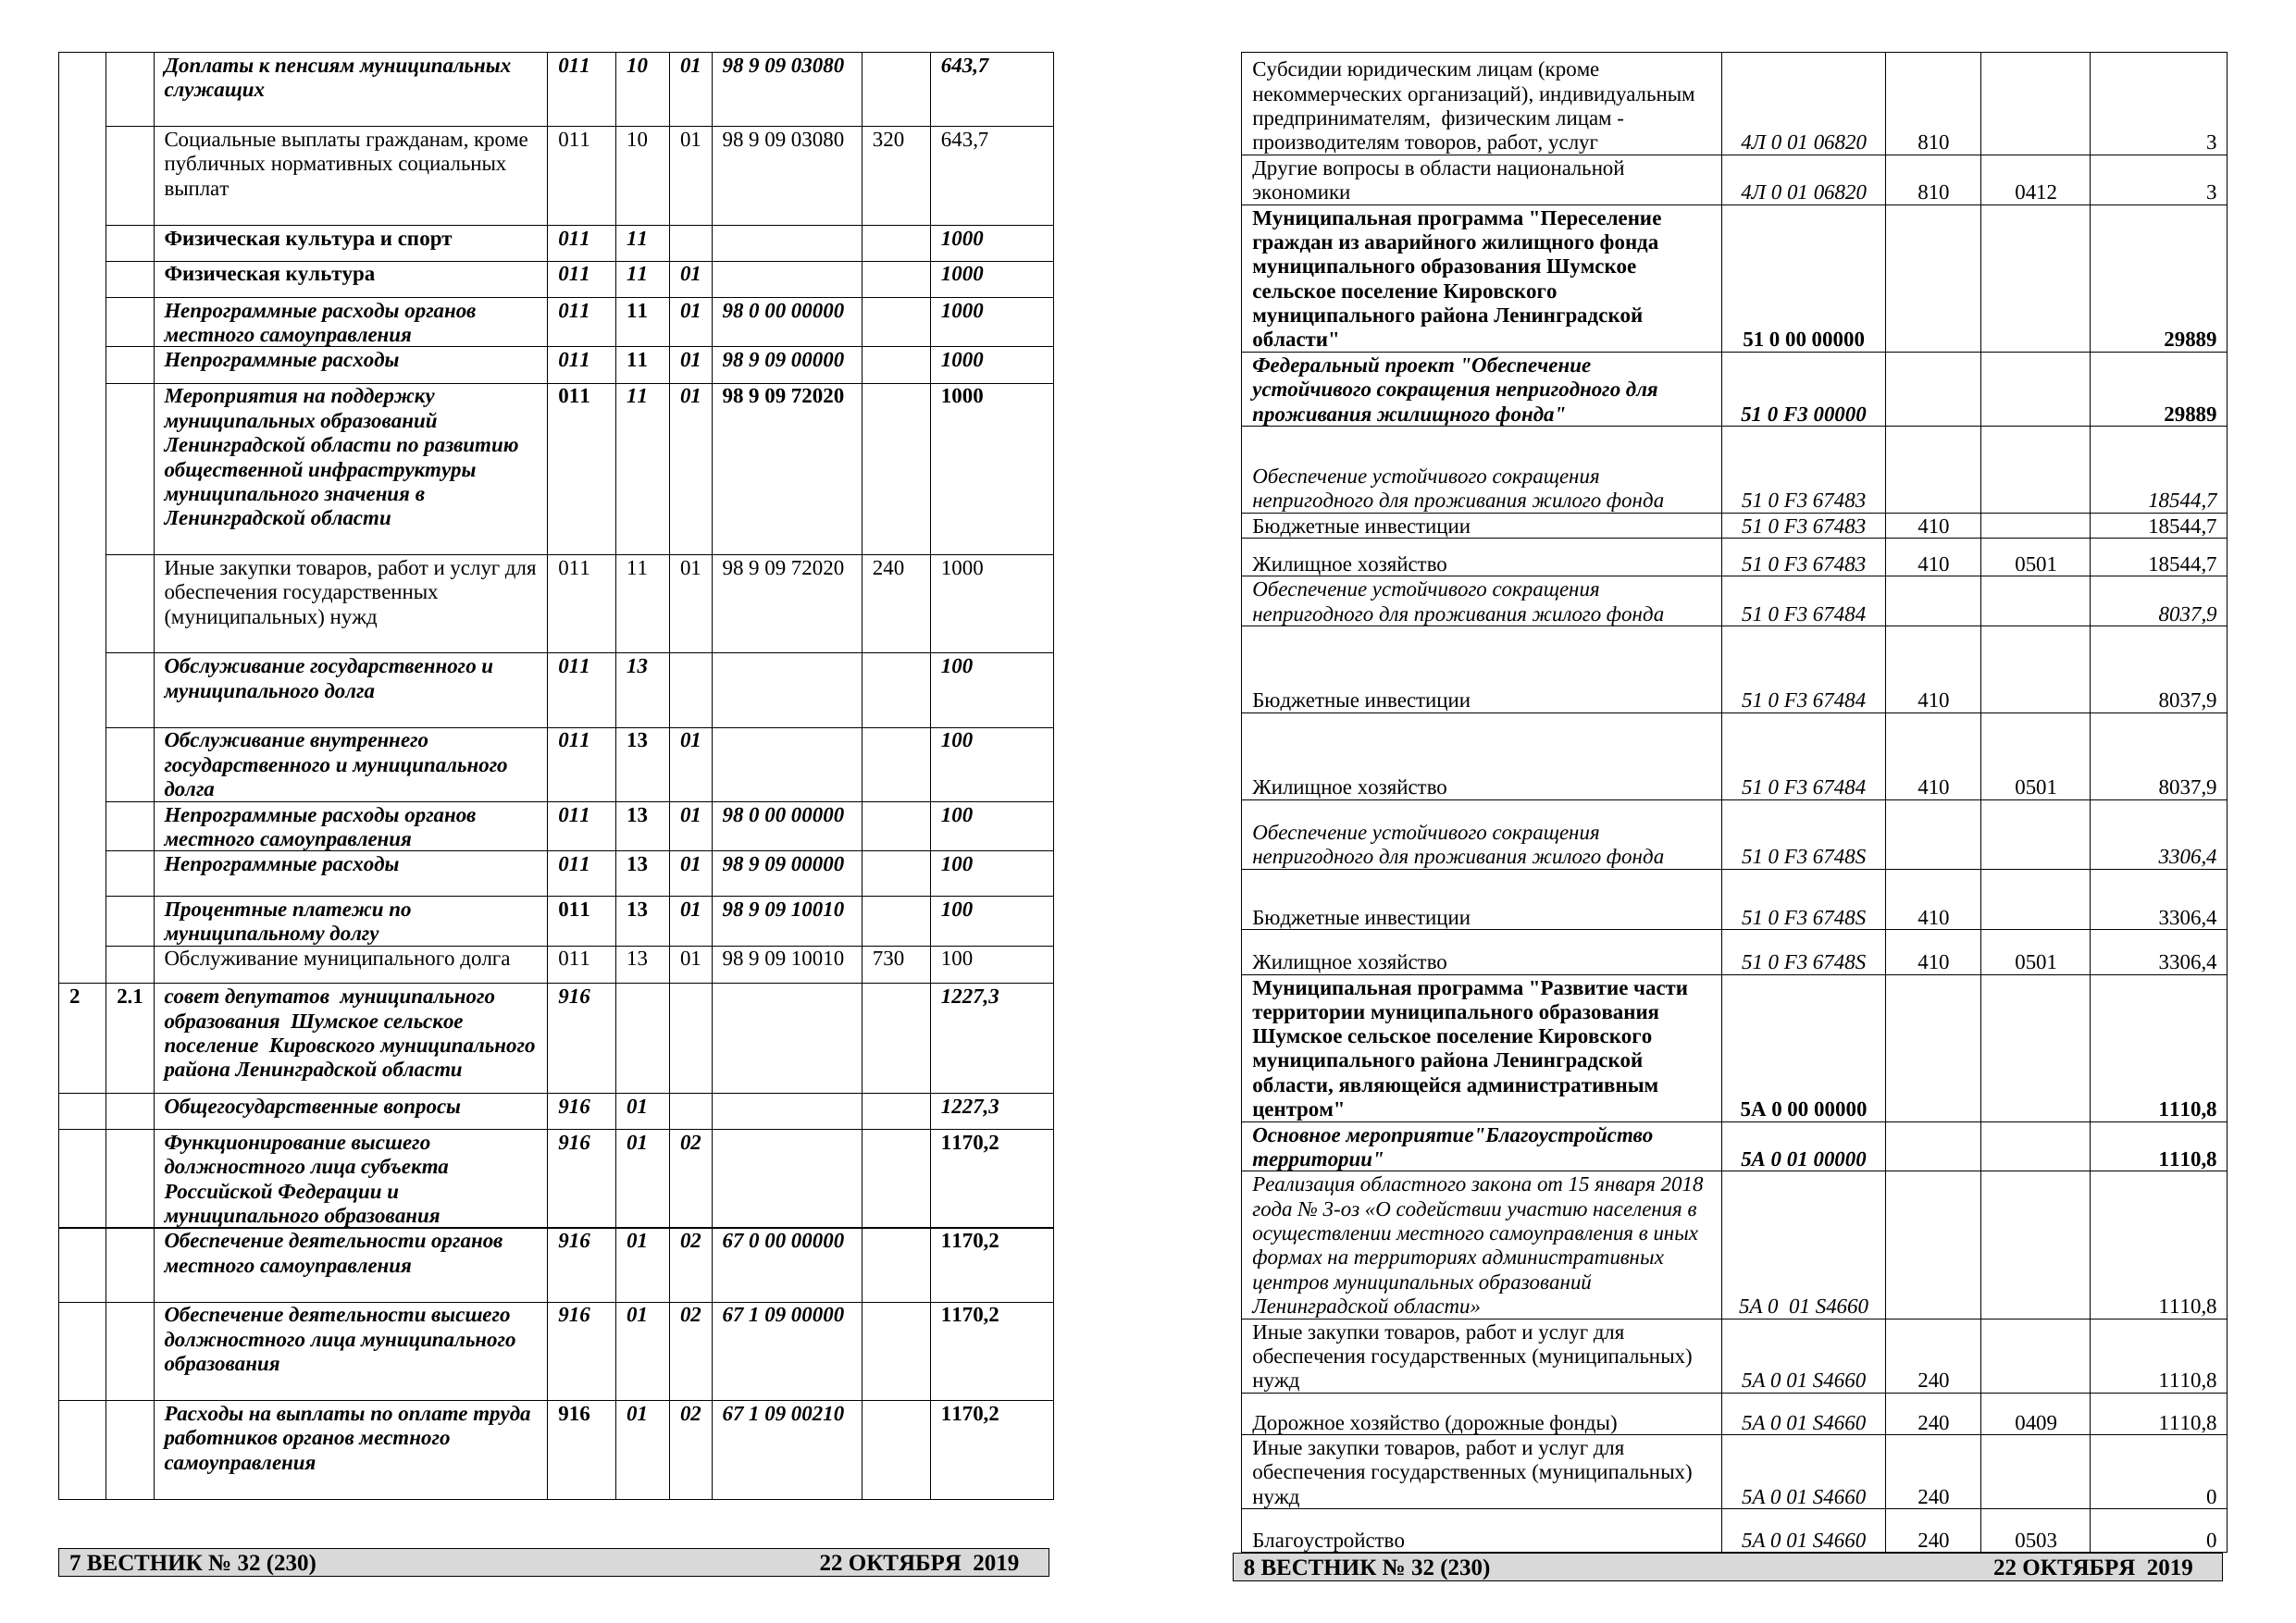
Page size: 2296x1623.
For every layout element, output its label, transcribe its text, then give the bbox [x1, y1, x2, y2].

table_header 810 [1886, 53, 1980, 155]
table_cell 02 [670, 1303, 712, 1400]
table_cell совет депутатов муниципального образования Шумское сельское поселение Кировского муниципального района Ленинградской области [155, 984, 547, 1093]
table_cell 1000 [931, 262, 1053, 297]
table_cell Расходы на выплаты по оплате труда работников органов местного самоуправления [155, 1401, 547, 1498]
table_cell [1981, 514, 2090, 538]
table_header 4Л 0 01 06820 [1722, 53, 1885, 155]
table_header 011 [548, 53, 615, 126]
table_cell Основное мероприятие"Благоустройство территории" [1242, 1122, 1721, 1171]
table_cell 916 [548, 1229, 615, 1302]
table_cell 1110,8 [2091, 1394, 2227, 1434]
table_cell [106, 384, 154, 554]
table_cell [863, 897, 930, 946]
table_cell [1981, 576, 2090, 626]
table_cell [863, 226, 930, 261]
table_cell [863, 262, 930, 297]
table_cell 5А 0 01 S4660 [1722, 1435, 1885, 1508]
table_cell [1886, 205, 1980, 352]
table_cell [106, 347, 154, 382]
table_cell 1227,3 [931, 984, 1053, 1093]
table_cell 01 [670, 555, 712, 652]
table_cell Жилищное хозяйство [1242, 539, 1721, 576]
table_cell Бюджетные инвестиции [1242, 870, 1721, 929]
table_cell [863, 851, 930, 896]
table_cell [1981, 1171, 2090, 1318]
table_cell [106, 226, 154, 261]
table_cell [713, 653, 862, 727]
table_cell 98 9 09 00000 [713, 851, 862, 896]
table_cell [106, 298, 154, 346]
table_cell 51 0 F3 67484 [1722, 626, 1885, 712]
table_cell 240 [1886, 1509, 1980, 1552]
table_cell 13 [616, 947, 669, 983]
table_cell [1981, 975, 2090, 1121]
table_cell [713, 1094, 862, 1129]
table_cell [863, 984, 930, 1093]
table_cell 98 9 09 72020 [713, 555, 862, 652]
table_cell 67 1 09 00210 [713, 1401, 862, 1498]
table_cell 410 [1886, 626, 1980, 712]
table_cell 01 [616, 1303, 669, 1400]
table_cell 98 9 09 72020 [713, 384, 862, 554]
table_cell 410 [1886, 713, 1980, 799]
table_cell 1000 [931, 347, 1053, 382]
table_cell 51 0 F3 67483 [1722, 427, 1885, 513]
table_cell [1886, 1122, 1980, 1171]
table_cell Обслуживание внутреннего государственного и муниципального долга [155, 728, 547, 801]
table_cell 8037,9 [2091, 626, 2227, 712]
table_header 98 9 09 03080 [713, 53, 862, 126]
table_cell Обеспечение устойчивого сокращения непригодного для проживания жилого фонда [1242, 576, 1721, 626]
table_cell 02 [670, 1130, 712, 1227]
table_cell 240 [1886, 1435, 1980, 1508]
table_cell 29889 [2091, 205, 2227, 352]
table_cell 13 [616, 653, 669, 727]
table_cell 240 [1886, 1319, 1980, 1393]
table_cell [1981, 205, 2090, 352]
table_cell 240 [1886, 1394, 1980, 1434]
table_cell 11 [616, 298, 669, 346]
table_cell 3306,4 [2091, 930, 2227, 973]
table_cell Иные закупки товаров, работ и услуг для обеспечения государственных (муниципальных) нужд [1242, 1319, 1721, 1393]
table_cell [106, 728, 154, 801]
table_cell 51 0 F3 6748S [1722, 870, 1885, 929]
table_cell 011 [548, 262, 615, 297]
table_cell [713, 728, 862, 801]
table_cell 410 [1886, 539, 1980, 576]
table_cell 01 [670, 897, 712, 946]
table_cell 51 0 F3 6748S [1722, 930, 1885, 973]
table_cell 011 [548, 226, 615, 261]
table_cell [1886, 975, 1980, 1121]
table_cell 1000 [931, 555, 1053, 652]
table_cell 98 9 09 00000 [713, 347, 862, 382]
table_cell [1981, 1319, 2090, 1393]
table_cell 011 [548, 347, 615, 382]
table_cell 5А 0 01 S4660 [1722, 1509, 1885, 1552]
table_header [106, 53, 154, 126]
table_cell 1110,8 [2091, 975, 2227, 1121]
table_cell Жилищное хозяйство [1242, 930, 1721, 973]
table_cell [106, 851, 154, 896]
table_cell 011 [548, 127, 615, 224]
table_cell [1886, 576, 1980, 626]
table_cell Иные закупки товаров, работ и услуг для обеспечения государственных (муниципальных) нужд [155, 555, 547, 652]
table_cell [863, 1229, 930, 1302]
table_cell Муниципальная программа "Развитие части территории муниципального образования Шумское сельское поселение Кировского муниципального района Ленинградской области, являющейся административным центром" [1242, 975, 1721, 1121]
table_cell [863, 347, 930, 382]
table_cell 0 [2091, 1435, 2227, 1508]
table_cell [713, 262, 862, 297]
table_header [863, 53, 930, 126]
table_cell 13 [616, 897, 669, 946]
table_cell 1227,3 [931, 1094, 1053, 1129]
table_cell 18544,7 [2091, 514, 2227, 538]
table_cell 1000 [931, 226, 1053, 261]
table_cell [106, 555, 154, 652]
table_cell 01 [616, 1229, 669, 1302]
table_cell [59, 1130, 105, 1227]
table_cell [106, 262, 154, 297]
table_cell 916 [548, 1130, 615, 1227]
table_cell 810 [1886, 155, 1980, 204]
table_cell Бюджетные инвестиции [1242, 514, 1721, 538]
table_cell 1000 [931, 384, 1053, 554]
table_cell [670, 226, 712, 261]
table_cell [106, 127, 154, 224]
table_cell [106, 897, 154, 946]
table_cell 02 [670, 1401, 712, 1498]
table_cell [670, 1094, 712, 1129]
table_cell Непрограммные расходы [155, 347, 547, 382]
table_cell 11 [616, 347, 669, 382]
table_header 8 ВЕСТНИК № 32 (230) 22 ОКТЯБРЯ 2019 [1234, 1554, 2222, 1580]
table_cell 11 [616, 384, 669, 554]
table_cell 100 [931, 653, 1053, 727]
table_cell 0501 [1981, 539, 2090, 576]
table_cell 643,7 [931, 127, 1053, 224]
table_cell 98 0 00 00000 [713, 802, 862, 850]
table_cell 1170,2 [931, 1401, 1053, 1498]
table_cell 01 [670, 802, 712, 850]
table_cell 02 [670, 1229, 712, 1302]
table_cell 0503 [1981, 1509, 2090, 1552]
table_cell 410 [1886, 870, 1980, 929]
table_cell Обеспечение деятельности высшего должностного лица муниципального образования [155, 1303, 547, 1400]
table_cell 67 1 09 00000 [713, 1303, 862, 1400]
table_cell 011 [548, 802, 615, 850]
table_cell 011 [548, 897, 615, 946]
table_cell 320 [863, 127, 930, 224]
table_cell [106, 1094, 154, 1129]
table_cell 10 [616, 127, 669, 224]
table_cell 51 0 F3 67484 [1722, 576, 1885, 626]
table_cell 01 [616, 1130, 669, 1227]
table_cell 18544,7 [2091, 427, 2227, 513]
table_cell 100 [931, 947, 1053, 983]
table_header [1981, 53, 2090, 155]
table_cell Мероприятия на поддержку муниципальных образований Ленинградской области по развитию общественной инфраструктуры муниципального значения в Ленинградской области [155, 384, 547, 554]
table_cell [106, 947, 154, 983]
table_cell 51 0 F3 67483 [1722, 539, 1885, 576]
table_header 01 [670, 53, 712, 126]
table_cell Бюджетные инвестиции [1242, 626, 1721, 712]
table_cell 5А 0 01 00000 [1722, 1122, 1885, 1171]
table_cell 916 [548, 984, 615, 1093]
table_cell [713, 226, 862, 261]
table_cell [106, 1303, 154, 1400]
table_cell 2.1 [106, 984, 154, 1093]
table_cell [1886, 1171, 1980, 1318]
table_cell [59, 1401, 105, 1498]
table_cell 51 0 F3 00000 [1722, 353, 1885, 426]
table_cell 011 [548, 947, 615, 983]
table_cell [1981, 1122, 2090, 1171]
table_cell 100 [931, 851, 1053, 896]
table_cell 3 [2091, 155, 2227, 204]
table_cell Обслуживание муниципального долга [155, 947, 547, 983]
table_cell [1981, 870, 2090, 929]
table_cell [670, 984, 712, 1093]
table_cell Физическая культура и спорт [155, 226, 547, 261]
table_cell [713, 1130, 862, 1227]
table_cell 3306,4 [2091, 800, 2227, 868]
table_cell [863, 1094, 930, 1129]
table_cell Обеспечение устойчивого сокращения непригодного для проживания жилого фонда [1242, 427, 1721, 513]
table_cell Федеральный проект "Обеспечение устойчивого сокращения непригодного для проживания жилищного фонда" [1242, 353, 1721, 426]
table_cell Физическая культура [155, 262, 547, 297]
table_cell 0501 [1981, 713, 2090, 799]
table_cell Дорожное хозяйство (дорожные фонды) [1242, 1394, 1721, 1434]
table_cell Муниципальная программа "Переселение граждан из аварийного жилищного фонда муниципального образования Шумское сельское поселение Кировского муниципального района Ленинградской области" [1242, 205, 1721, 352]
table_cell Непрограммные расходы [155, 851, 547, 896]
table_cell Жилищное хозяйство [1242, 713, 1721, 799]
table_cell 1110,8 [2091, 1171, 2227, 1318]
table_cell [713, 984, 862, 1093]
table_cell [863, 802, 930, 850]
table_cell [106, 1130, 154, 1227]
table_cell 0501 [1981, 930, 2090, 973]
table_cell 51 0 00 00000 [1722, 205, 1885, 352]
table_cell 240 [863, 555, 930, 652]
table_cell [863, 1130, 930, 1227]
table_cell [863, 653, 930, 727]
table_header Доплаты к пенсиям муниципальных служащих [155, 53, 547, 126]
table_cell 3306,4 [2091, 870, 2227, 929]
table_cell [1981, 1435, 2090, 1508]
table_cell 67 0 00 00000 [713, 1229, 862, 1302]
table_cell [863, 298, 930, 346]
table_cell 11 [616, 262, 669, 297]
table_cell Обеспечение деятельности органов местного самоуправления [155, 1229, 547, 1302]
table_cell 011 [548, 728, 615, 801]
table_cell Реализация областного закона от 15 января 2018 года № 3-оз «О содействии участию населения в осуществлении местного самоуправления в иных формах на территориях административных центров муниципальных образований Ленинградской области» [1242, 1171, 1721, 1318]
table_cell 011 [548, 298, 615, 346]
table_cell 1170,2 [931, 1303, 1053, 1400]
table_cell 8037,9 [2091, 713, 2227, 799]
table_cell 5А 0 01 S4660 [1722, 1394, 1885, 1434]
table_cell 916 [548, 1094, 615, 1129]
table_cell 13 [616, 851, 669, 896]
table_cell [106, 1401, 154, 1498]
table_cell 2 [59, 984, 105, 1093]
table_cell Общегосударственные вопросы [155, 1094, 547, 1129]
table_cell [106, 802, 154, 850]
table_cell 01 [670, 384, 712, 554]
table_cell [59, 1094, 105, 1129]
table_cell 01 [670, 851, 712, 896]
table_cell 01 [670, 728, 712, 801]
table_cell 1170,2 [931, 1229, 1053, 1302]
table_cell [59, 1229, 105, 1302]
table_cell Непрограммные расходы органов местного самоуправления [155, 802, 547, 850]
table_cell 01 [616, 1401, 669, 1498]
table_cell Иные закупки товаров, работ и услуг для обеспечения государственных (муниципальных) нужд [1242, 1435, 1721, 1508]
table_cell [59, 1303, 105, 1400]
table_cell [670, 653, 712, 727]
table_cell 100 [931, 897, 1053, 946]
table_cell 0412 [1981, 155, 2090, 204]
table_cell 13 [616, 802, 669, 850]
table_cell 410 [1886, 514, 1980, 538]
table_cell 011 [548, 653, 615, 727]
table_cell Социальные выплаты гражданам, кроме публичных нормативных социальных выплат [155, 127, 547, 224]
table_cell 8037,9 [2091, 576, 2227, 626]
table_cell 01 [670, 262, 712, 297]
table_cell [1981, 353, 2090, 426]
table_cell 98 9 09 10010 [713, 897, 862, 946]
table_cell 11 [616, 226, 669, 261]
table_cell 011 [548, 851, 615, 896]
table_cell Функционирование высшего должностного лица субъекта Российской Федерации и муниципального образования [155, 1130, 547, 1227]
table_cell [863, 1401, 930, 1498]
table_cell [106, 653, 154, 727]
table_cell 18544,7 [2091, 539, 2227, 576]
table_cell Обеспечение устойчивого сокращения непригодного для проживания жилого фонда [1242, 800, 1721, 868]
table_cell 51 0 F3 6748S [1722, 800, 1885, 868]
table_cell 5А 0 01 S4660 [1722, 1319, 1885, 1393]
table_cell Обслуживание государственного и муниципального долга [155, 653, 547, 727]
table_cell 0409 [1981, 1394, 2090, 1434]
table_cell Процентные платежи по муниципальному долгу [155, 897, 547, 946]
table_cell [1886, 353, 1980, 426]
table_cell 1110,8 [2091, 1319, 2227, 1393]
table_cell 01 [670, 298, 712, 346]
table_cell 5А 0 01 S4660 [1722, 1171, 1885, 1318]
table_cell [863, 1303, 930, 1400]
table_cell 29889 [2091, 353, 2227, 426]
table_cell 01 [670, 347, 712, 382]
table_cell 4Л 0 01 06820 [1722, 155, 1885, 204]
table_cell 1000 [931, 298, 1053, 346]
table_cell 11 [616, 555, 669, 652]
table_cell [1981, 626, 2090, 712]
table_cell 730 [863, 947, 930, 983]
table_cell Непрограммные расходы органов местного самоуправления [155, 298, 547, 346]
table_cell 011 [548, 555, 615, 652]
table_cell 98 0 00 00000 [713, 298, 862, 346]
table_cell 100 [931, 728, 1053, 801]
table_cell 98 9 09 03080 [713, 127, 862, 224]
table_cell 51 0 F3 67484 [1722, 713, 1885, 799]
table_cell [1886, 427, 1980, 513]
table_cell 1110,8 [2091, 1122, 2227, 1171]
table_cell 98 9 09 10010 [713, 947, 862, 983]
table_header 7 ВЕСТНИК № 32 (230) 22 ОКТЯБРЯ 2019 [59, 1549, 1049, 1576]
table_cell 51 0 F3 67483 [1722, 514, 1885, 538]
table_cell [1981, 427, 2090, 513]
table_cell 5А 0 00 00000 [1722, 975, 1885, 1121]
table_cell [616, 984, 669, 1093]
table_cell [863, 728, 930, 801]
table_cell Благоустройство [1242, 1509, 1721, 1552]
table_header 3 [2091, 53, 2227, 155]
table_cell [1981, 800, 2090, 868]
table_cell 100 [931, 802, 1053, 850]
table_cell 1170,2 [931, 1130, 1053, 1227]
table_cell [1886, 800, 1980, 868]
table_cell [863, 384, 930, 554]
table_cell 01 [670, 127, 712, 224]
table_header 10 [616, 53, 669, 126]
table_cell 916 [548, 1401, 615, 1498]
table_cell 13 [616, 728, 669, 801]
table_cell 01 [670, 947, 712, 983]
table_header [59, 53, 105, 983]
table_cell 01 [616, 1094, 669, 1129]
table_cell 011 [548, 384, 615, 554]
table_header Субсидии юридическим лицам (кроме некоммерческих организаций), индивидуальным предпринимателям, физическим лицам - производителям товоров, работ, услуг [1242, 53, 1721, 155]
table_cell 916 [548, 1303, 615, 1400]
table_cell [106, 1229, 154, 1302]
table_header 643,7 [931, 53, 1053, 126]
table_cell Другие вопросы в области национальной экономики [1242, 155, 1721, 204]
table_cell 0 [2091, 1509, 2227, 1552]
table_cell 410 [1886, 930, 1980, 973]
